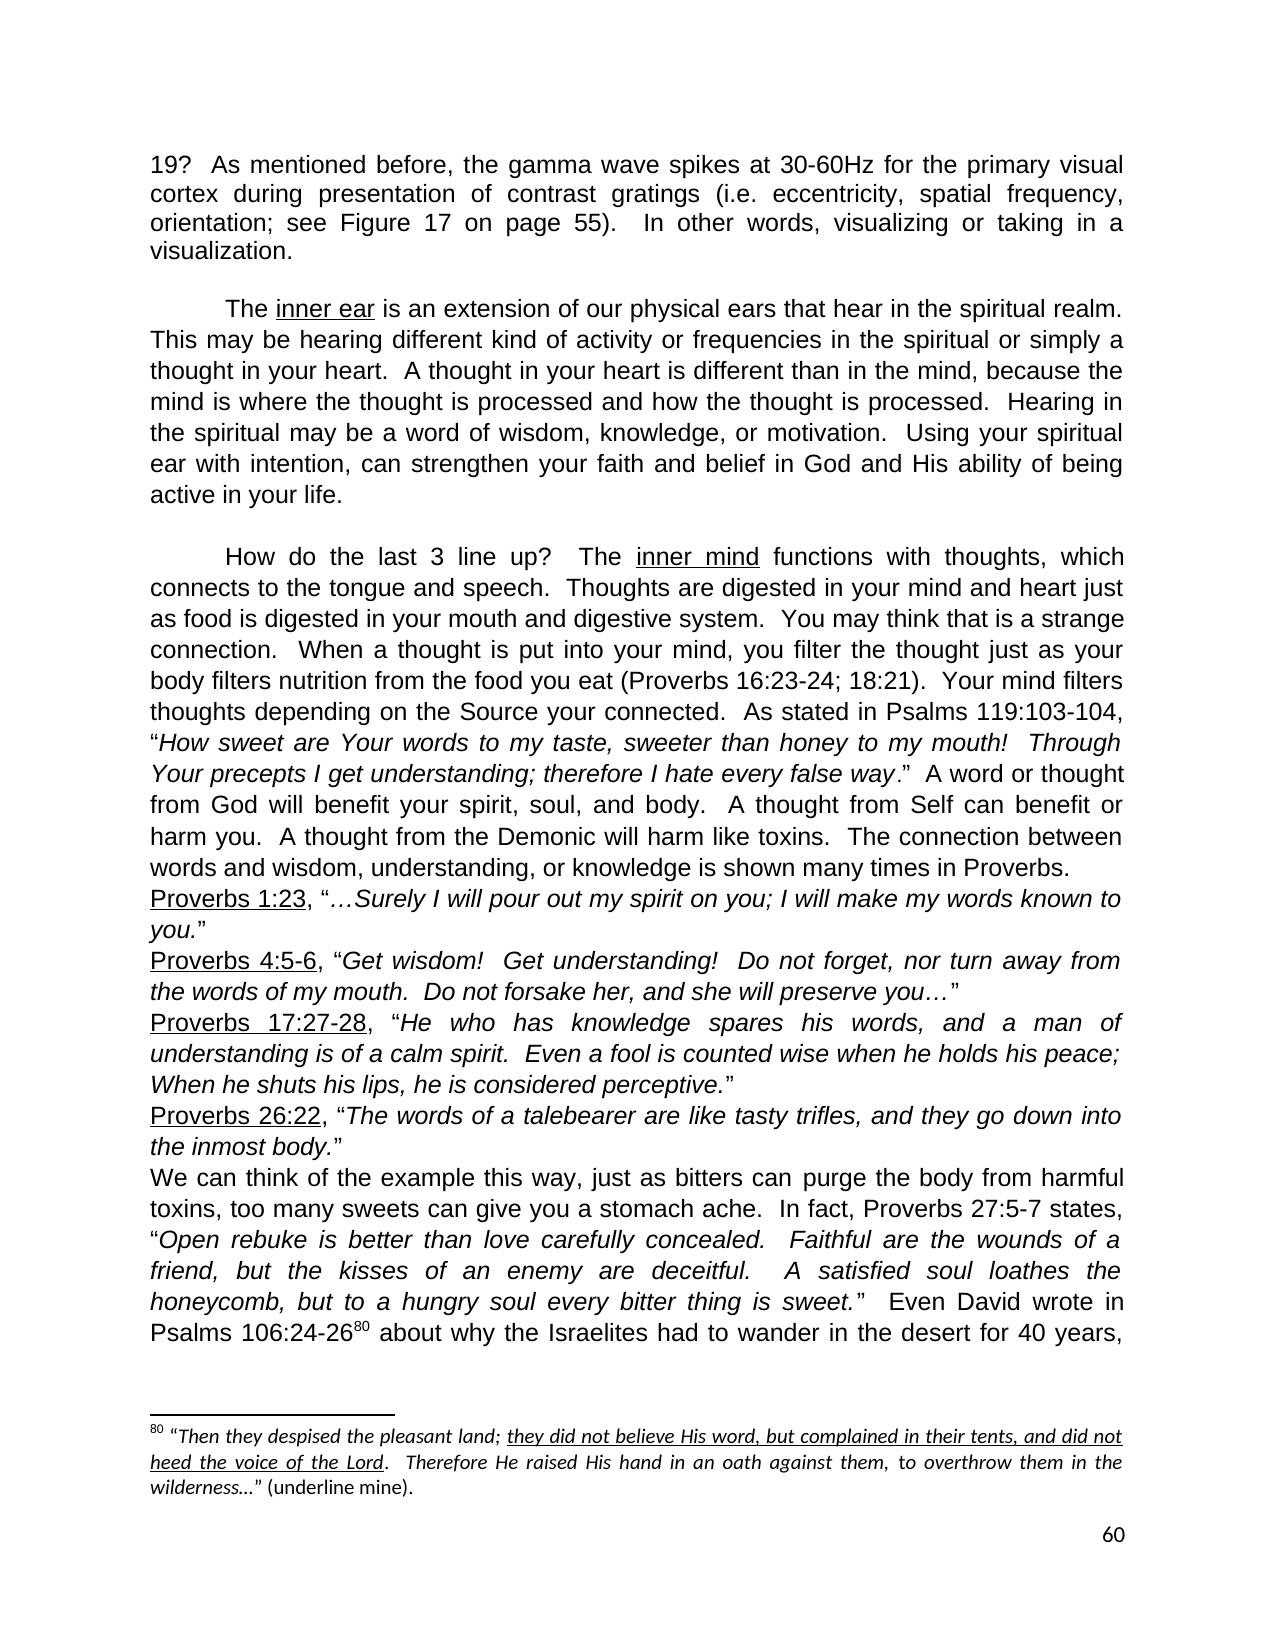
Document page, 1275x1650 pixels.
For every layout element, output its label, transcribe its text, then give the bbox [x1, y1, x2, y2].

text Proverbs 4:5-6, “Get wisdom! Get understanding! Do not forget, nor turn away from the words of my mouth. Do not forsake her, and she will preserve you…” [150, 946, 1125, 1005]
text The inner ear is an extension of our physical ears that hear in the spiritual realm. This may be hearing different kind of activity or frequencies in the spiritual or simply a thought in your heart. A thought in your heart is different than in the mind, because the mind is where the thought is processed and how the thought is processed. Hearing in the spiritual may be a word of wisdom, knowledge, or motivation. Using your spiritual ear with intention, can strengthen your faith and belief in God and His ability of being active in your life. [150, 294, 1125, 509]
text How do the last 3 line up? The inner mind functions with thoughts, which connects to the tongue and speech. Thoughts are digested in your mind and heart just as food is digested in your mouth and digestive system. You may think that is a strange connection. When a thought is put into your mind, you filter the thought just as your body filters nutrition from the food you eat (Proverbs 16:23-24; 18:21). Your mind filters thoughts depending on the Source your connected. As stated in Psalms 119:103-104, “How sweet are Your words to my taste, sweeter than honey to my mouth! Through Your precepts I get understanding; therefore I hate every false way.” A word or thought from God will benefit your spirit, soul, and body. A thought from Self can benefit or harm you. A thought from the Demonic will harm like toxins. The connection between words and wisdom, understanding, or knowledge is shown many times in Proverbs. [150, 542, 1125, 881]
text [150, 1163, 1125, 1347]
text Proverbs 26:22, “The words of a talebearer are like tasty trifles, and they go down into the inmost body.” [150, 1101, 1125, 1161]
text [150, 150, 1125, 265]
text Proverbs 1:23, “…Surely I will pour out my spirit on you; I will make my words known to you.” [150, 883, 1125, 943]
text Proverbs 17:27-28, “He who has knowledge spares his words, and a man of understanding is of a calm spirit. Even a fool is counted wise when he holds his peace; When he shuts his lips, he is considered perceptive.” [150, 1008, 1125, 1098]
